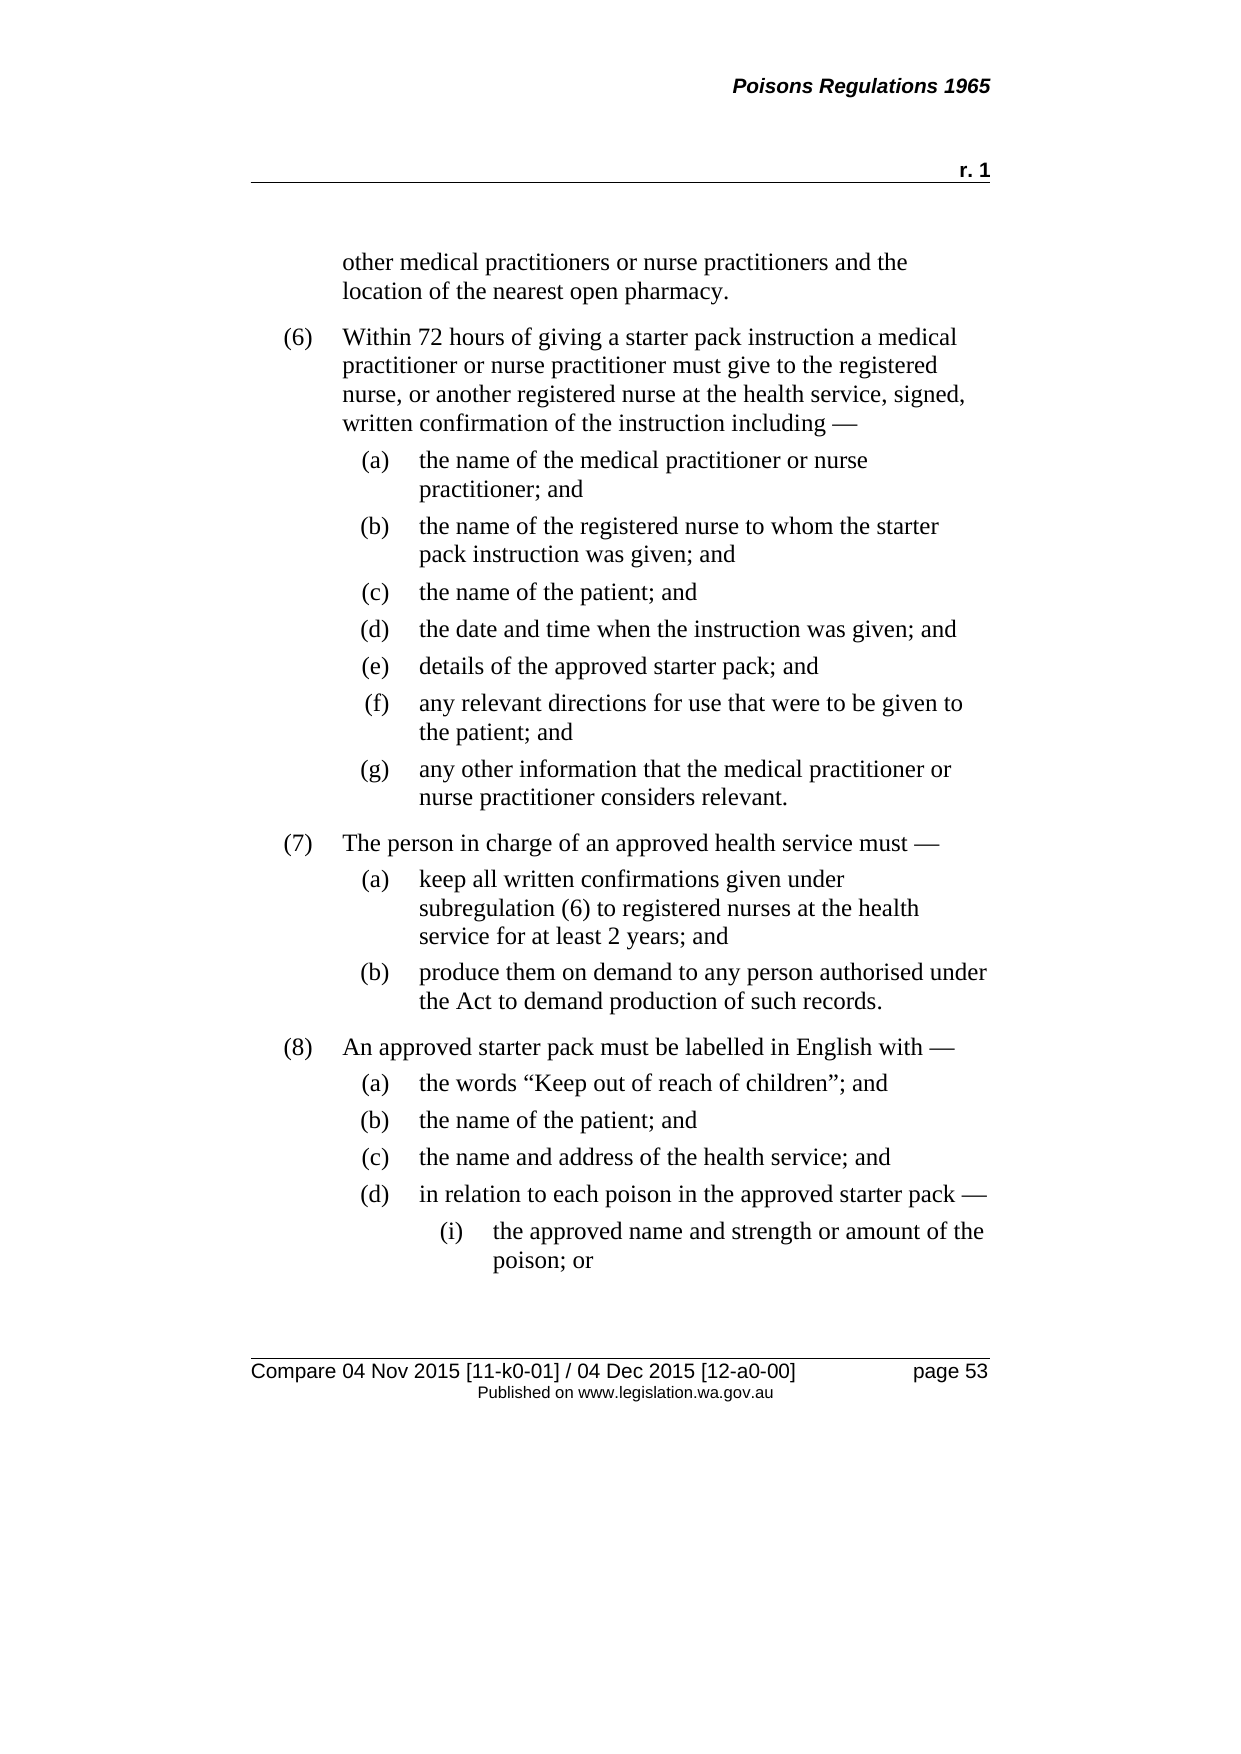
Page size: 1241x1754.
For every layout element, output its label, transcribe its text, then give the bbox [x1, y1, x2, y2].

text (d) the date and time when the instruction was given; and [251, 614, 990, 642]
text (7) The person in charge of an approved health service must — [251, 828, 990, 857]
text (b) the name of the patient; and [251, 1105, 990, 1133]
text (e) details of the approved starter pack; and [251, 651, 990, 679]
text (i) the approved name and strength or amount of the poison; or [251, 1216, 990, 1273]
text (a) the words “Keep out of reach of children”; and [251, 1068, 990, 1096]
text (b) produce them on demand to any person authorised under the Act to demand production of such records. [251, 957, 990, 1015]
text (c) the name of the patient; and [251, 577, 990, 605]
text (6) Within 72 hours of giving a starter pack instruction a medical practitioner or nurse practitioner must give to the registered nurse, or another registered nurse at the health service, signed, written confirmation of the instruction including — [251, 322, 990, 437]
text (d) in relation to each poison in the approved starter pack — [251, 1179, 990, 1208]
text (a) the name of the medical practitioner or nurse practitioner; and [251, 445, 990, 502]
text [251, 247, 990, 305]
text (c) the name and address of the health service; and [251, 1142, 990, 1171]
text (f) any relevant directions for use that were to be given to the patient; and [251, 688, 990, 745]
text (b) the name of the registered nurse to whom the starter pack instruction was given; and [251, 511, 990, 568]
text (8) An approved starter pack must be labelled in English with — [251, 1032, 990, 1060]
text (a) keep all written confirmations given under subregulation (6) to registered nurses at the health service for at least 2 years; and [251, 864, 990, 950]
text (g) any other information that the medical practitioner or nurse practitioner considers relevant. [251, 754, 990, 811]
